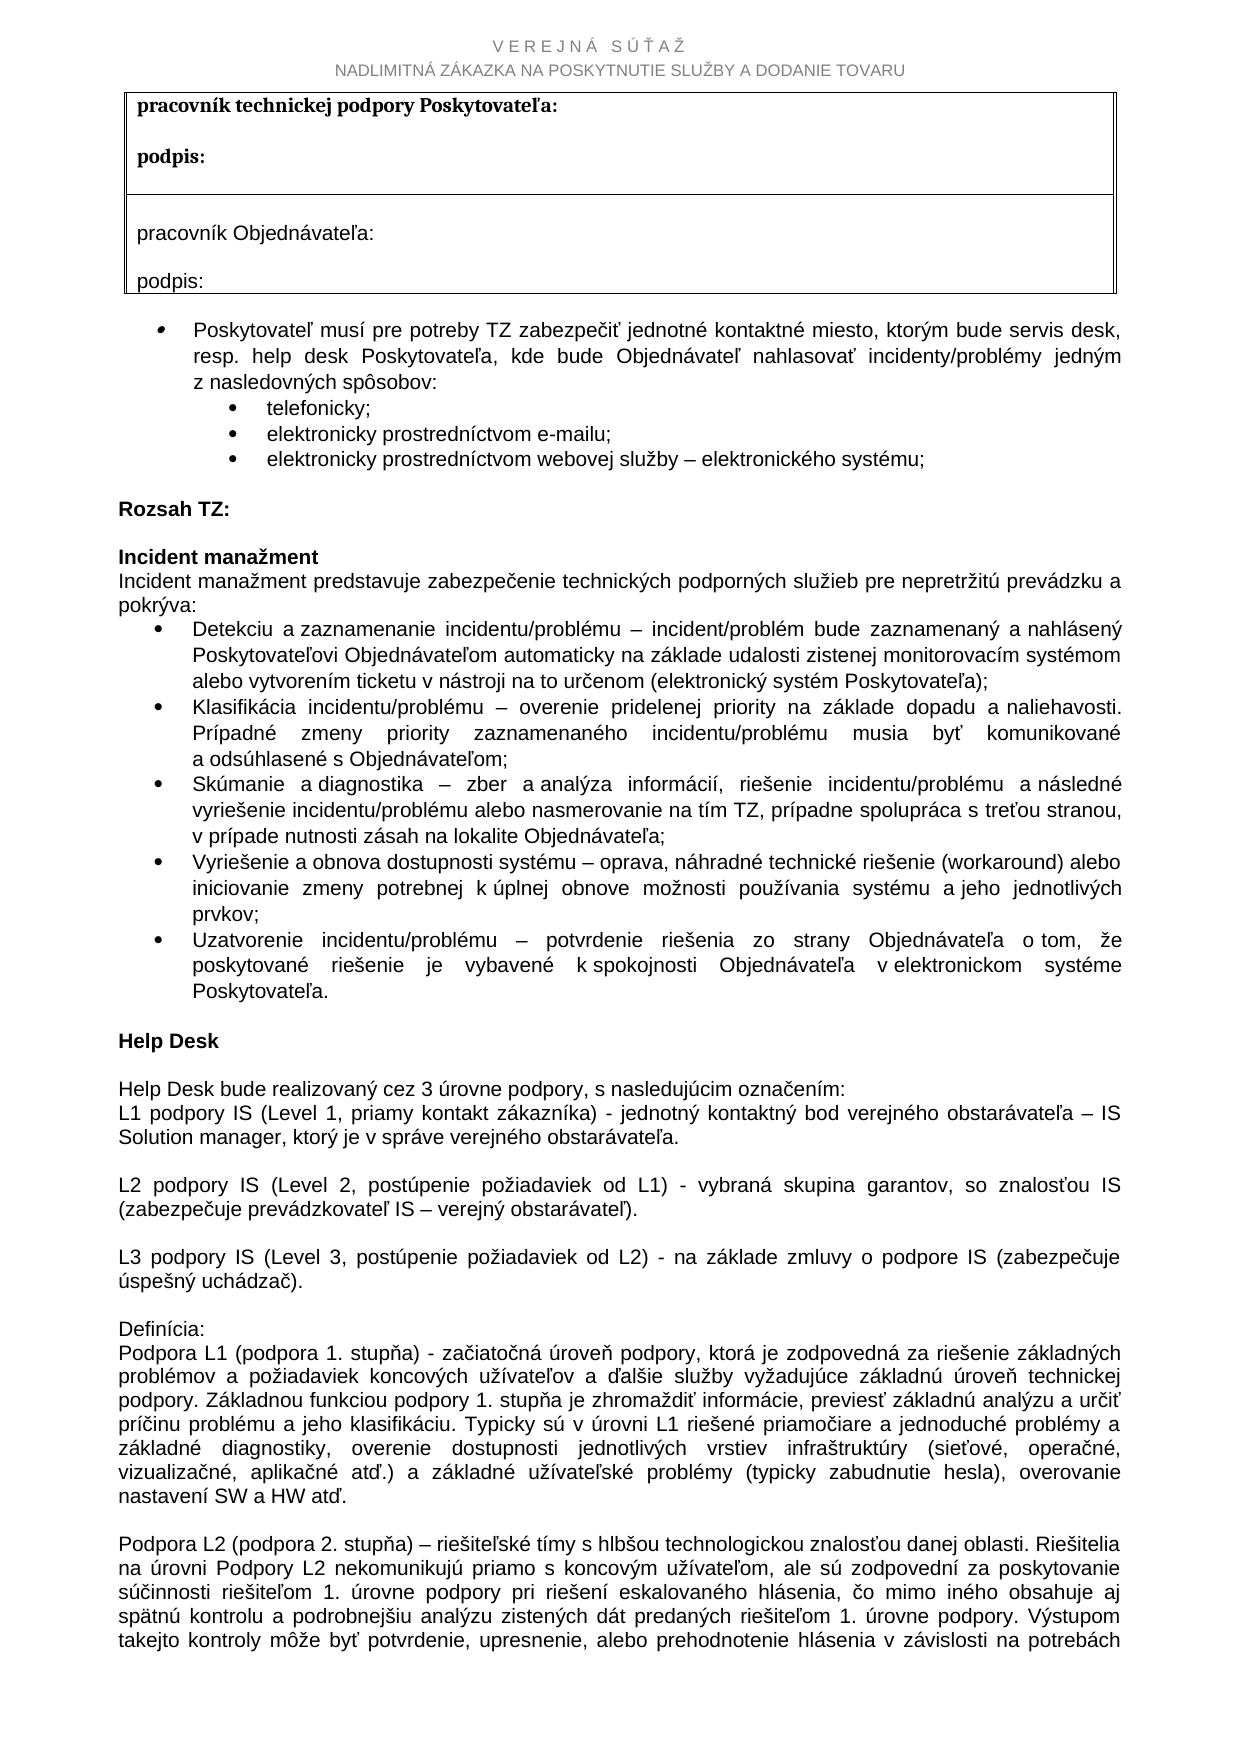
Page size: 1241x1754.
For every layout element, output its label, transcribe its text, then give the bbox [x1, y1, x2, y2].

list elektronicky prostredníctvom e-mailu; [229, 421, 1122, 445]
text L1 podpory IS (Level 1, priamy kontakt zákazníka) - jednotný kontaktný bod verejného obstarávateľa – IS Solution manager, ktorý je v správe verejného obstarávateľa. [118, 1101, 1122, 1149]
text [118, 1532, 1122, 1652]
list telefonicky; [229, 395, 1122, 419]
list Detekciu a zaznamenanie incidentu/problému – incident/problém bude zaznamenaný a nahlásený Poskytovateľovi Objednávateľom automaticky na základe udalosti zistenej monitorovacím systémom alebo vytvorením ticketu v nástroji na to určenom (elektronický systém Poskytovateľa); [154, 617, 1122, 693]
text Incident manažment [118, 545, 1122, 569]
list Poskytovateľ musí pre potreby TZ zabezpečiť jednotné kontaktné miesto, ktorým bude servis desk, resp. help desk Poskytovateľa, kde bude Objednávateľ nahlasovať incidenty/problémy jedným z nasledovných spôsobov: [156, 318, 1122, 393]
text Rozsah TZ: [118, 497, 1122, 521]
text Podpora L1 (podpora 1. stupňa) - začiatočná úroveň podpory, ktorá je zodpovedná za riešenie základných problémov a požiadaviek koncových užívateľov a ďalšie služby vyžadujúce základnú úroveň technickej podpory. Základnou funkciou podpory 1. stupňa je zhromaždiť informácie, previesť základnú analýzu a určiť príčinu problému a jeho klasifikáciu. Typicky sú v úrovni L1 riešené priamočiare a jednoduché problémy a základné diagnostiky, overenie dostupnosti jednotlivých vrstiev infraštruktúry (sieťové, operačné, vizualizačné, aplikačné atď.) a základné užívateľské problémy (typicky zabudnutie hesla), overovanie nastavení SW a HW atď. [118, 1340, 1122, 1508]
table_cell pracovník technickej podpory Poskytovateľa: podpis: [127, 93, 1113, 194]
text Help Desk [118, 1029, 1122, 1053]
list elektronicky prostredníctvom webovej služby – elektronického systému; [229, 447, 1122, 471]
text Definícia: [118, 1316, 1122, 1340]
list Vyriešenie a obnova dostupnosti systému – oprava, náhradné technické riešenie (workaround) alebo iniciovanie zmeny potrebnej k úplnej obnove možnosti používania systému a jeho jednotlivých prvkov; [154, 850, 1122, 926]
text Incident manažment predstavuje zabezpečenie technických podporných služieb pre nepretržitú prevádzku a pokrýva: [118, 569, 1122, 617]
list Klasifikácia incidentu/problému – overenie pridelenej priority na základe dopadu a naliehavosti. Prípadné zmeny priority zaznamenaného incidentu/problému musia byť komunikované a odsúhlasené s Objednávateľom; [154, 694, 1122, 770]
table_cell pracovník Objednávateľa: podpis: [127, 195, 1113, 293]
text L3 podpory IS (Level 3, postúpenie požiadaviek od L2) - na základe zmluvy o podpore IS (zabezpečuje úspešný uchádzač). [118, 1244, 1122, 1292]
text Help Desk bude realizovaný cez 3 úrovne podpory, s nasledujúcim označením: [118, 1077, 1122, 1101]
list Skúmanie a diagnostika – zber a analýza informácií, riešenie incidentu/problému a následné vyriešenie incidentu/problému alebo nasmerovanie na tím TZ, prípadne spolupráca s treťou stranou, v prípade nutnosti zásah na lokalite Objednávateľa; [154, 772, 1122, 848]
list Uzatvorenie incidentu/problému – potvrdenie riešenia zo strany Objednávateľa o tom, že poskytované riešenie je vybavené k spokojnosti Objednávateľa v elektronickom systéme Poskytovateľa. [154, 927, 1122, 1003]
text L2 podpory IS (Level 2, postúpenie požiadaviek od L1) - vybraná skupina garantov, so znalosťou IS (zabezpečuje prevádzkovateľ IS – verejný obstarávateľ). [118, 1173, 1122, 1221]
